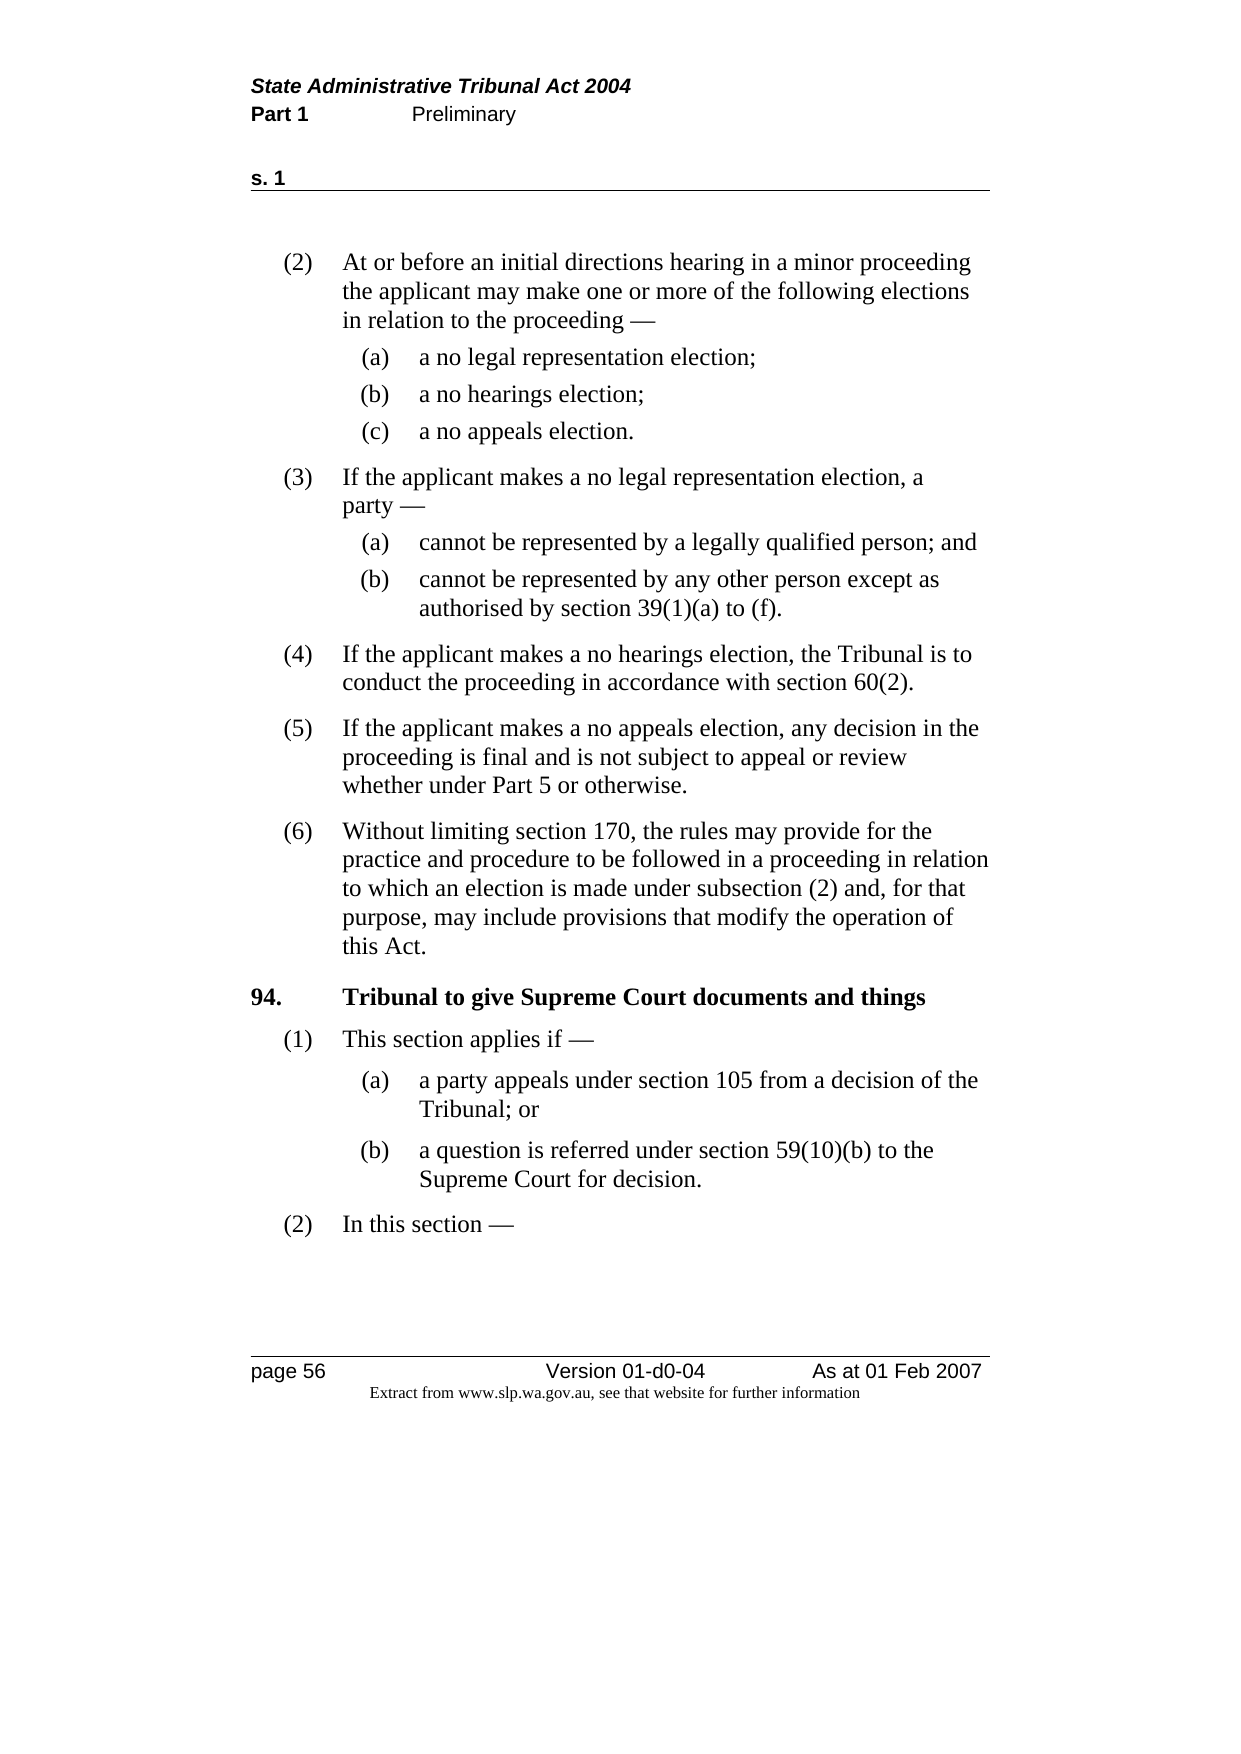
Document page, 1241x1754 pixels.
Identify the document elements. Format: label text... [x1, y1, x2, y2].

text (a) a party appeals under section 105 from a decision of the Tribunal; or [251, 1065, 990, 1122]
text (1) This section applies if — [251, 1024, 990, 1052]
text (b) cannot be represented by any other person except as authorised by section 39(1)(a) to (f). [251, 564, 990, 622]
text (2) In this section — [251, 1209, 990, 1238]
text (5) If the applicant makes a no appeals election, any decision in the proceeding is final and is not subject to appeal or review whether under Part 5 or otherwise. [251, 713, 990, 799]
text (2) At or before an initial directions hearing in a minor proceeding the applicant may make one or more of the following elections in relation to the proceeding — [251, 247, 990, 334]
text (b) a question is referred under section 59(10)(b) to the Supreme Court for decision. [251, 1135, 990, 1192]
text (c) a no appeals election. [251, 416, 990, 445]
text (a) a no legal representation election; [251, 342, 990, 371]
text (b) a no hearings election; [251, 379, 990, 408]
subtitle 94. Tribunal to give Supreme Court documents and things [251, 982, 990, 1011]
text (a) cannot be represented by a legally qualified person; and [251, 527, 990, 556]
text (4) If the applicant makes a no hearings election, the Tribunal is to conduct the proceeding in accordance with section 60(2). [251, 639, 990, 696]
text (3) If the applicant makes a no legal representation election, a party — [251, 462, 990, 519]
text (6) Without limiting section 170, the rules may provide for the practice and procedure to be followed in a proceeding in relation to which an election is made under subsection (2) and, for that purpose, may include provisions that modify the operation of this Act. [251, 816, 990, 959]
